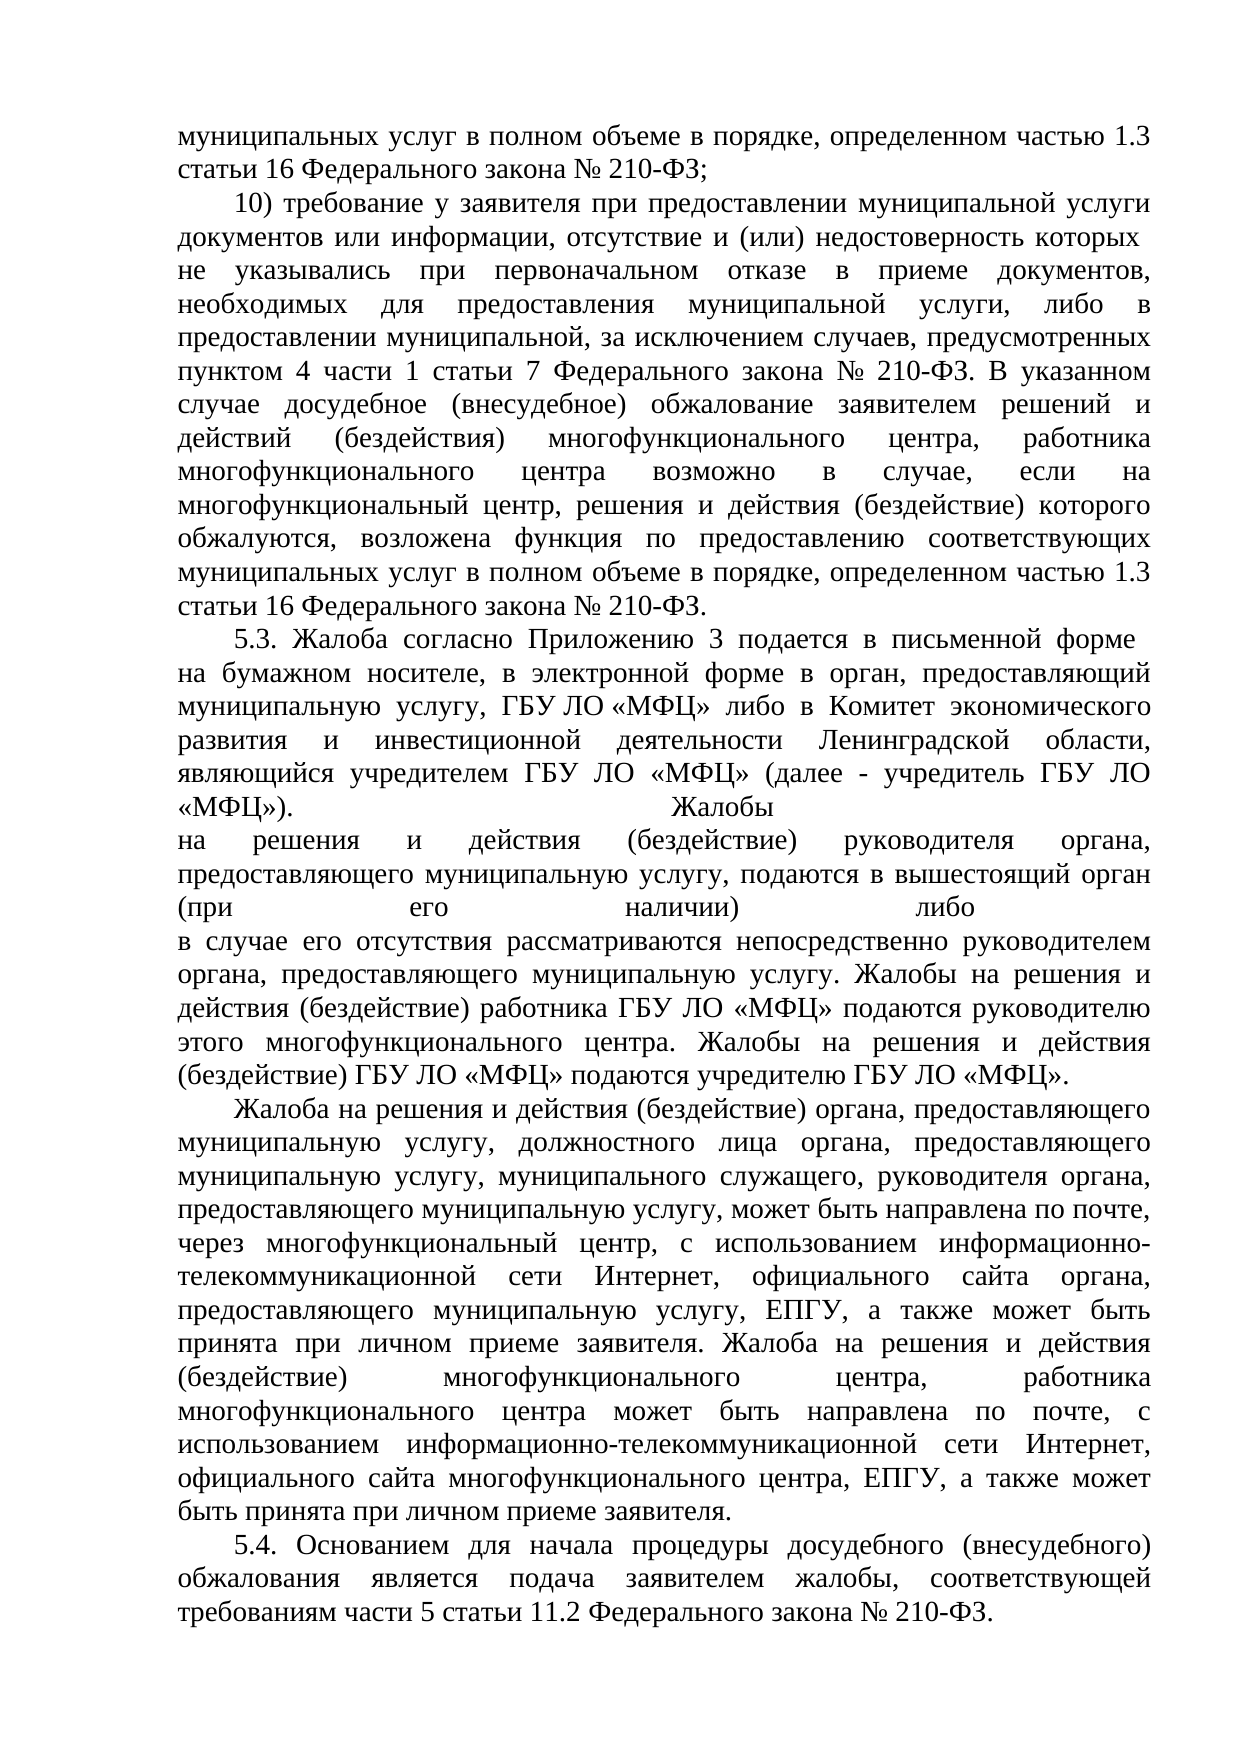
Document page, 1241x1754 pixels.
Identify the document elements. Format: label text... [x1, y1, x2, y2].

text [177, 118, 1152, 185]
text Жалоба на решения и действия (бездействие) органа, предоставляющего муниципальную услугу, должностного лица органа, предоставляющего муниципальную услугу, муниципального служащего, руководителя органа, предоставляющего муниципальную услугу, может быть направлена по почте, через многофункциональный центр, с использованием информационно-телекоммуникационной сети Интернет, официального сайта органа, предоставляющего муниципальную услугу, ЕПГУ, а также может быть принята при личном приеме заявителя. Жалоба на решения и действия (бездействие) многофункционального центра, работника многофункционального центра может быть направлена по почте, с использованием информационно-телекоммуникационной сети Интернет, официального сайта многофункционального центра, ЕПГУ, а также может быть принята при личном приеме заявителя. [177, 1091, 1152, 1527]
text 5.4. Основанием для начала процедуры досудебного (внесудебного) обжалования является подача заявителем жалобы, соответствующей требованиям части 5 статьи 11.2 Федерального закона № 210-ФЗ. [177, 1527, 1152, 1627]
text 10) требование у заявителя при предоставлении муниципальной услуги документов или информации, отсутствие и (или) недостоверность которых не указывались при первоначальном отказе в приеме документов, необходимых для предоставления муниципальной услуги, либо в предоставлении муниципальной, за исключением случаев, предусмотренных пунктом 4 части 1 статьи 7 Федерального закона № 210-ФЗ. В указанном случае досудебное (внесудебное) обжалование заявителем решений и действий (бездействия) многофункционального центра, работника многофункционального центра возможно в случае, если на многофункциональный центр, решения и действия (бездействие) которого обжалуются, возложена функция по предоставлению соответствующих муниципальных услуг в полном объеме в порядке, определенном частью 1.3 статьи 16 Федерального закона № 210-ФЗ. [177, 185, 1152, 621]
text 5.3. Жалоба согласно Приложению 3 подается в письменной форме на бумажном носителе, в электронной форме в орган, предоставляющий муниципальную услугу, ГБУ ЛО «МФЦ» либо в Комитет экономического развития и инвестиционной деятельности Ленинградской области, являющийся учредителем ГБУ ЛО «МФЦ» (далее - учредитель ГБУ ЛО «МФЦ»). Жалобы на решения и действия (бездействие) руководителя органа, предоставляющего муниципальную услугу, подаются в вышестоящий орган (при его наличии) либо в случае его отсутствия рассматриваются непосредственно руководителем органа, предоставляющего муниципальную услугу. Жалобы на решения и действия (бездействие) работника ГБУ ЛО «МФЦ» подаются руководителю этого многофункционального центра. Жалобы на решения и действия (бездействие) ГБУ ЛО «МФЦ» подаются учредителю ГБУ ЛО «МФЦ». [177, 621, 1152, 1091]
